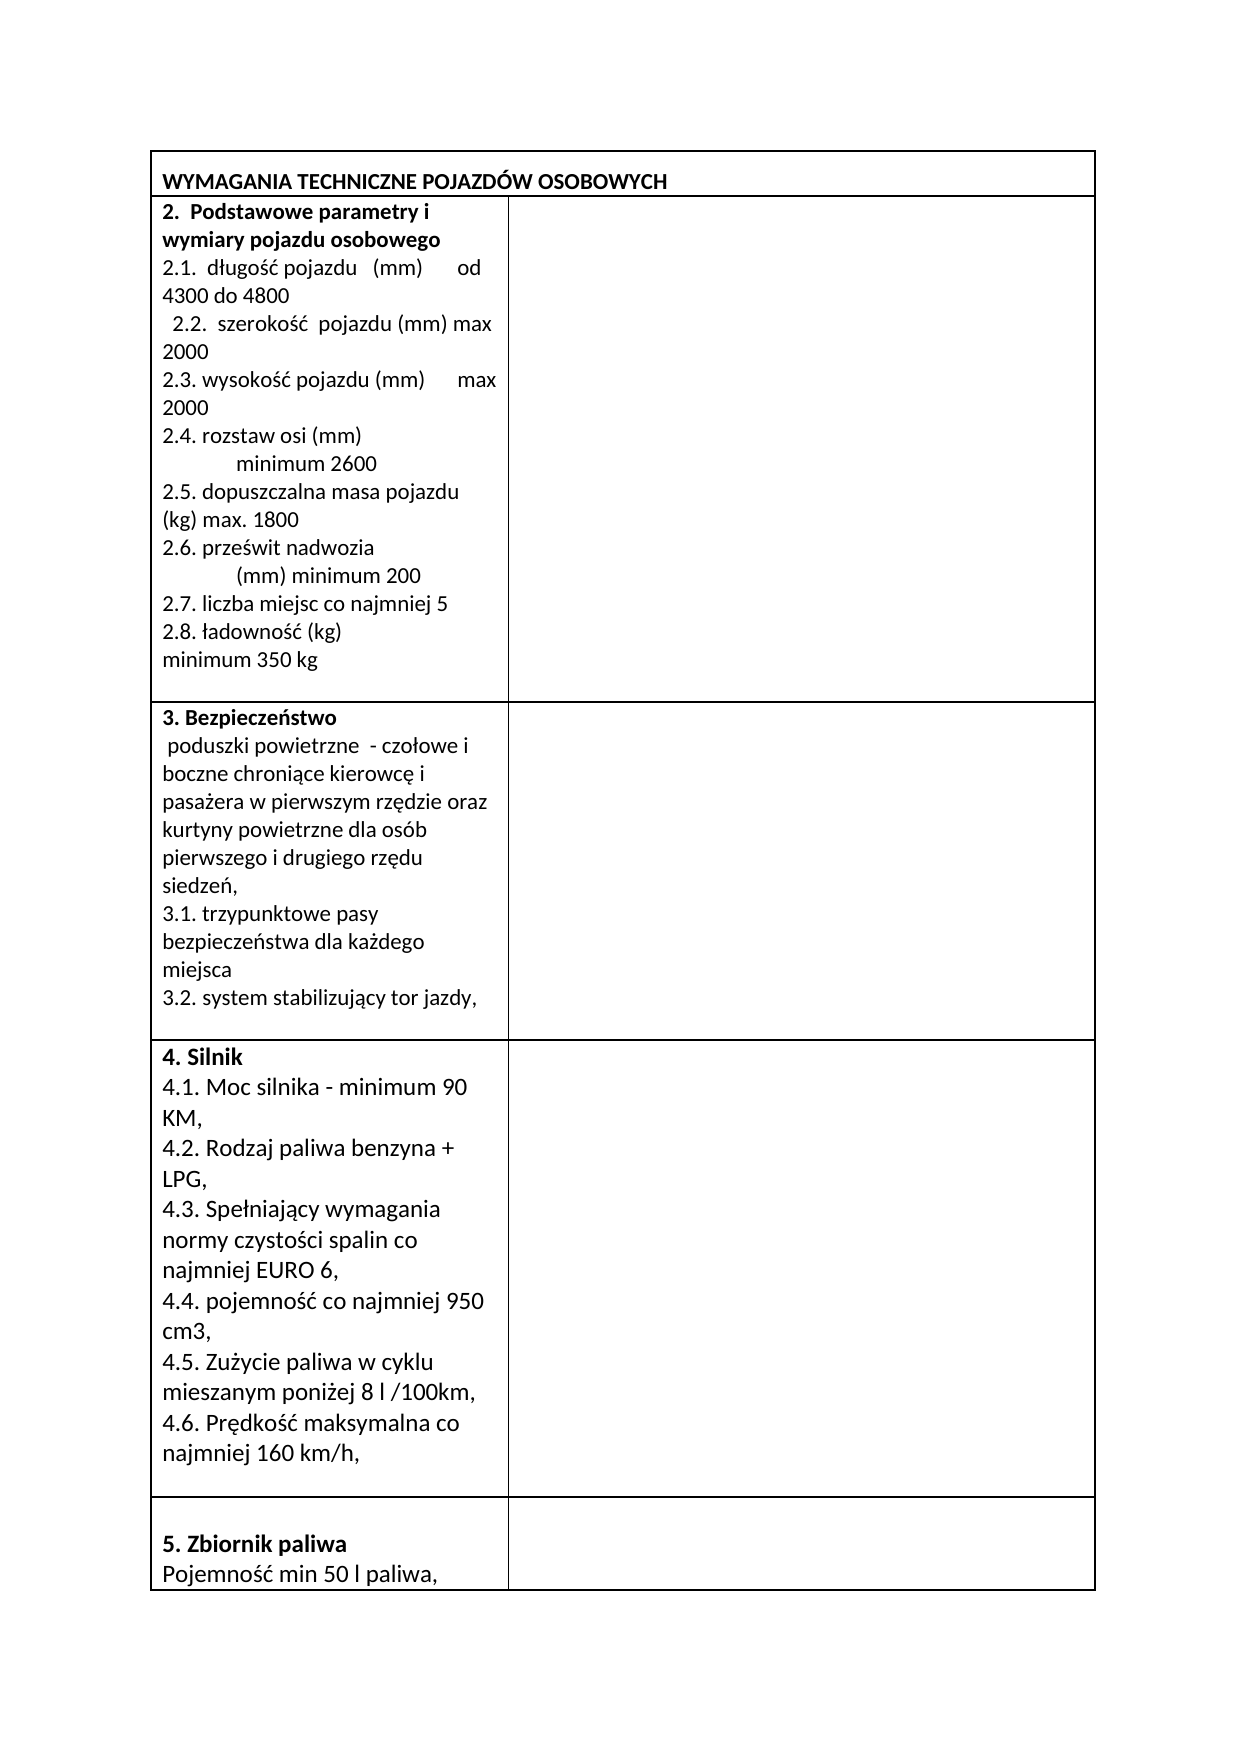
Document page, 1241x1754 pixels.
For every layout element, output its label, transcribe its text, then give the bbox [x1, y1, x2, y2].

table_cell 2. Podstawowe parametry i wymiary pojazdu osobowego 2.1. długość pojazdu (mm) od 4300 do 4800 2.2. szerokość pojazdu (mm) max 2000 2.3. wysokość pojazdu (mm) max 2000 2.4. rozstaw osi (mm) minimum 2600 2.5. dopuszczalna masa pojazdu (kg) max. 1800 2.6. prześwit nadwozia (mm) minimum 200 2.7. liczba miejsc co najmniej 5 2.8. ładowność (kg) minimum 350 kg [152, 197, 508, 701]
table_cell [509, 1041, 1094, 1496]
table_cell 3. Bezpieczeństwo poduszki powietrzne - czołowe i boczne chroniące kierowcę i pasażera w pierwszym rzędzie oraz kurtyny powietrzne dla osób pierwszego i drugiego rzędu siedzeń, 3.1. trzypunktowe pasy bezpieczeństwa dla każdego miejsca 3.2. system stabilizujący tor jazdy, [152, 703, 508, 1039]
table_cell [509, 703, 1094, 1039]
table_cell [152, 1498, 508, 1589]
table_cell WYMAGANIA TECHNICZNE POJAZDÓW OSOBOWYCH [152, 152, 1094, 195]
table_cell [509, 197, 1094, 701]
table_cell 4. Silnik 4.1. Moc silnika - minimum 90 KM, 4.2. Rodzaj paliwa benzyna + LPG, 4.3. Spełniający wymagania normy czystości spalin co najmniej EURO 6, 4.4. pojemność co najmniej 950 cm3, 4.5. Zużycie paliwa w cyklu mieszanym poniżej 8 l /100km, 4.6. Prędkość maksymalna co najmniej 160 km/h, [152, 1041, 508, 1496]
table_cell [509, 1498, 1094, 1589]
